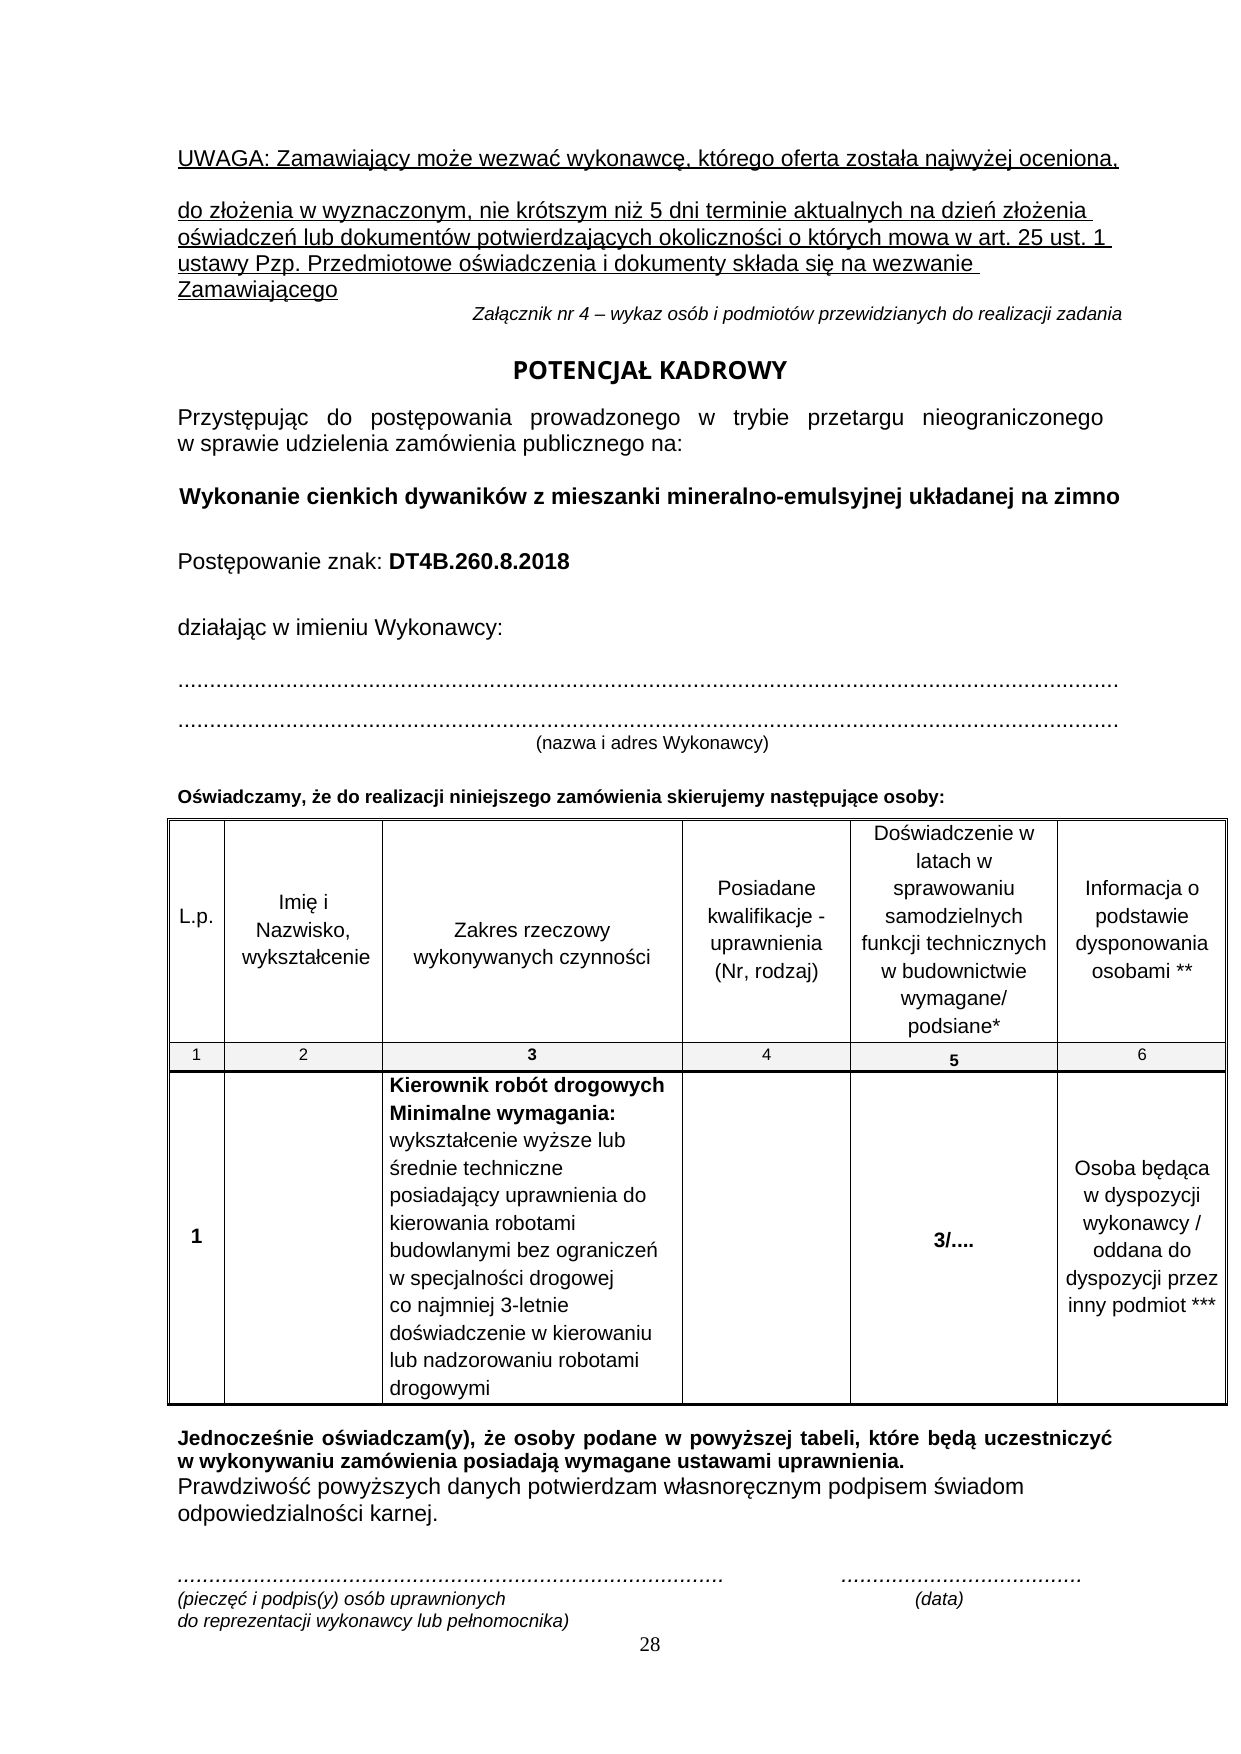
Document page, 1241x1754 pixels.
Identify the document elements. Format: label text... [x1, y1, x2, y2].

text Postępowanie znak: DT4B.260.8.2018 [177, 548, 1122, 574]
table_cell 1 [170, 1073, 224, 1403]
text Załącznik nr 4 – wykaz osób i podmiotów przewidzianych do realizacji zadania [177, 303, 1122, 324]
text .................................................................................................................................................... [177, 666, 1122, 692]
text Przystępując do postępowania prowadzonego w trybie przetargu nieograniczonego w sprawie udzielenia zamówienia publicznego na: [177, 404, 1122, 457]
table_cell 4 [683, 1043, 850, 1070]
table_cell 2 [225, 1043, 382, 1070]
text Oświadczamy, że do realizacji niniejszego zamówienia skierujemy następujące osoby: [177, 786, 1122, 807]
table_cell 3/.... [851, 1073, 1057, 1403]
table_cell 5 [851, 1043, 1057, 1070]
text Prawdziwość powyższych danych potwierdzam własnoręcznym podpisem świadom odpowiedzialności karnej. [177, 1473, 1122, 1526]
table_header Posiadane kwalifikacje - uprawnienia (Nr, rodzaj) [683, 821, 850, 1042]
table_cell [683, 1073, 850, 1403]
table_header L.p. [170, 821, 224, 1042]
table_cell 6 [1058, 1043, 1225, 1070]
text UWAGA: Zamawiający może wezwać wykonawcę, którego oferta została najwyżej oceniona, do złożenia w wyznaczonym, nie krótszym niż 5 dni terminie aktualnych na dzień złożenia oświadczeń lub dokumentów potwierdzających okoliczności o których mowa w art. 25 ust. 1 ustawy Pzp. Przedmiotowe oświadczenia i dokumenty składa się na wezwanie Zamawiającego [177, 144, 1122, 303]
text ...................................................................................... ...................................... [177, 1561, 1122, 1588]
text Wykonanie cienkich dywaników z mieszanki mineralno-emulsyjnej układanej na zimno [177, 483, 1122, 509]
table_cell 1 [170, 1043, 224, 1070]
text (pieczęć i podpis(y) osób uprawnionych (data) do reprezentacji wykonawcy lub pełnomocnika) [177, 1588, 1122, 1631]
table_cell Kierownik robót drogowych Minimalne wymagania: wykształcenie wyższe lub średnie techniczne posiadający uprawnienia do kierowania robotami budowlanymi bez ograniczeń w specjalności drogowej co najmniej 3-letnie doświadczenie w kierowaniu lub nadzorowaniu robotami drogowymi [383, 1073, 682, 1403]
text .................................................................................................................................................... [177, 706, 1122, 732]
table_header Doświadczenie w latach w sprawowaniu samodzielnych funkcji technicznych w budownictwie wymagane/podsiane* [851, 821, 1057, 1042]
table_cell Osoba będąca w dyspozycji wykonawcy / oddana do dyspozycji przez inny podmiot *** [1058, 1073, 1225, 1403]
text Jednocześnie oświadczam(y), że osoby podane w powyższej tabeli, które będą uczestniczyć w wykonywaniu zamówienia posiadają wymagane ustawami uprawnienia. [177, 1425, 1122, 1473]
table_header Zakres rzeczowy wykonywanych czynności [383, 821, 682, 1042]
table_cell [225, 1073, 382, 1403]
table_cell 3 [383, 1043, 682, 1070]
table_header Informacja o podstawie dysponowania osobami ** [1058, 821, 1225, 1042]
table_header Imię i Nazwisko, wykształcenie [225, 821, 382, 1042]
text działając w imieniu Wykonawcy: [177, 613, 1122, 640]
text POTENCJAŁ KADROWY [177, 353, 1122, 387]
text (nazwa i adres Wykonawcy) [177, 732, 1122, 753]
